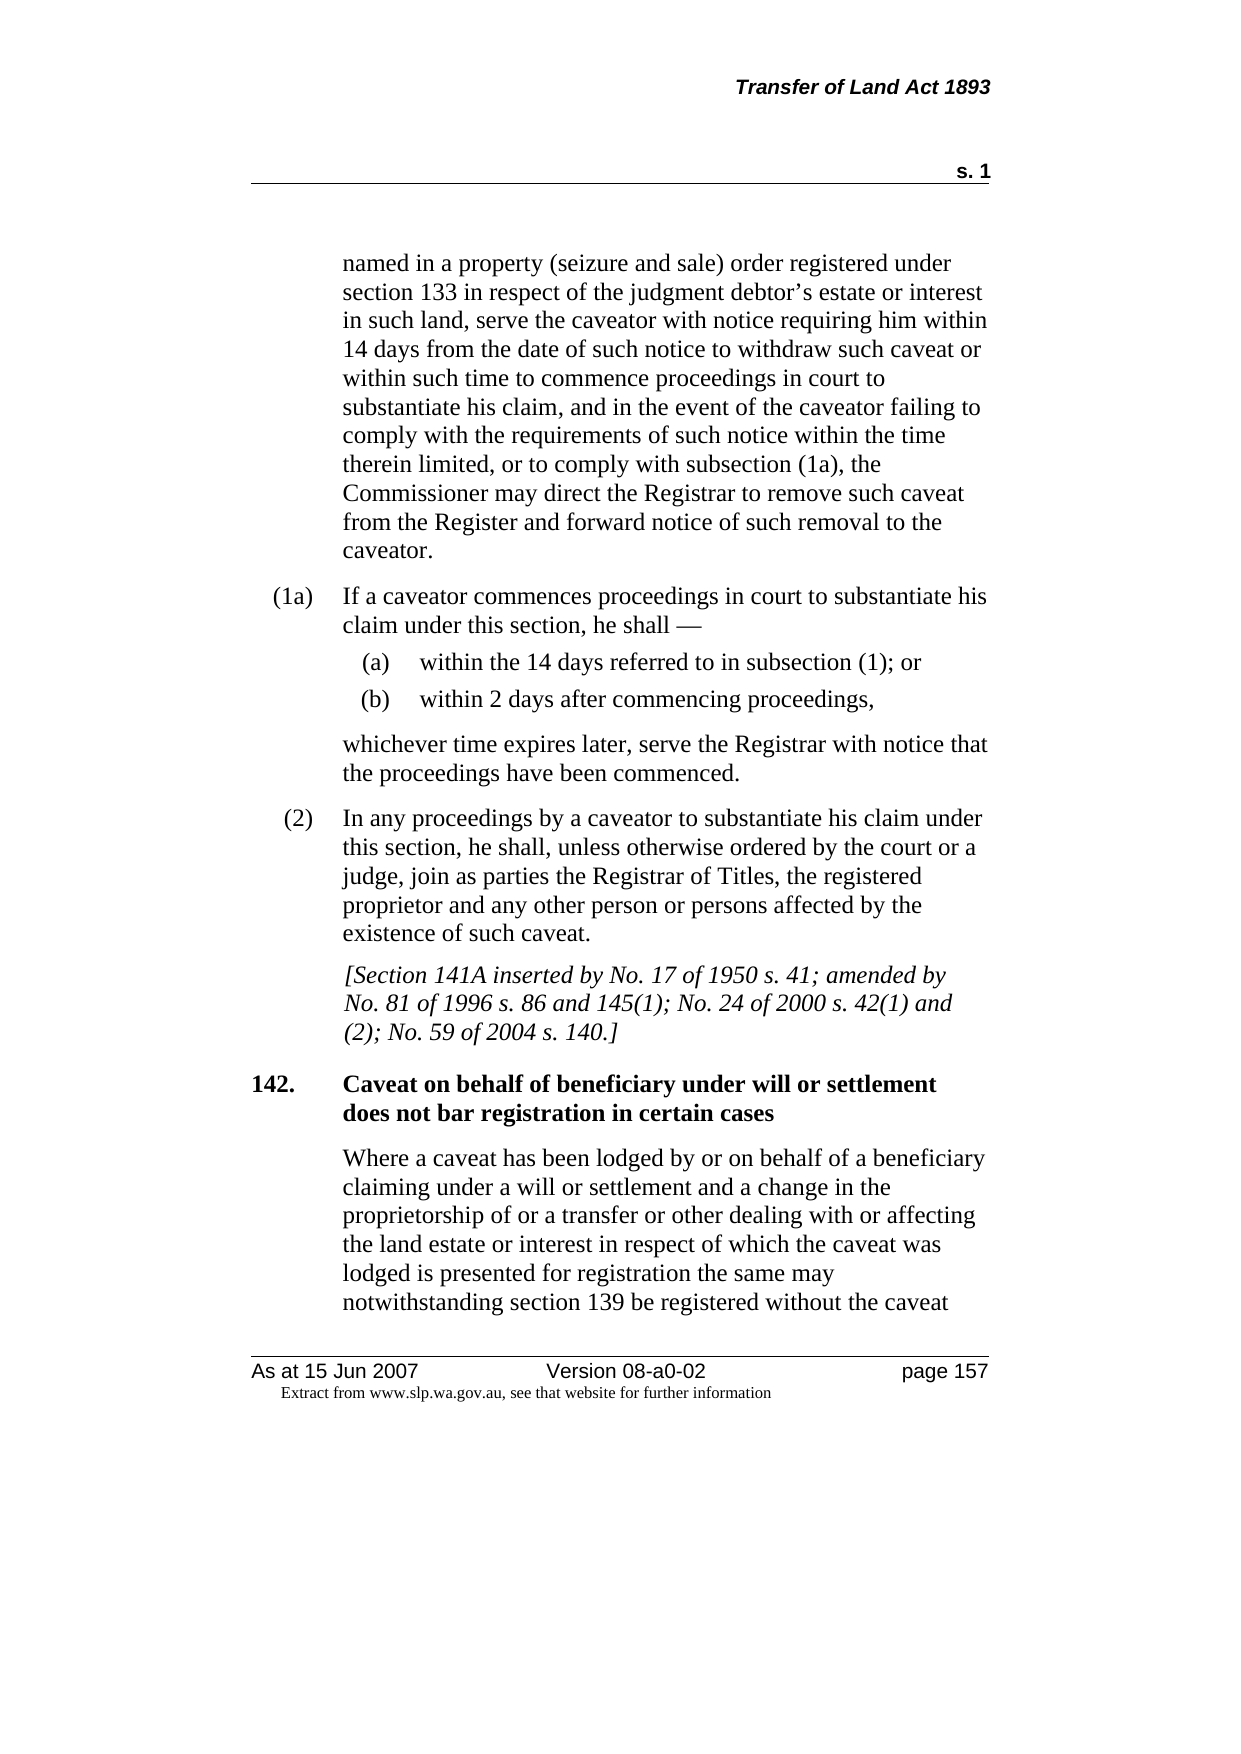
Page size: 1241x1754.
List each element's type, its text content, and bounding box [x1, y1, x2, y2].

text whichever time expires later, serve the Registrar with notice that the proceedings have been commenced. [251, 729, 989, 787]
text (b) within 2 days after commencing proceedings, [251, 684, 989, 713]
subtitle 142. Caveat on behalf of beneficiary under will or settlement does not bar registration in certain cases [251, 1069, 989, 1126]
text (a) within the 14 days referred to in subsection (1); or [251, 647, 989, 676]
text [251, 1143, 989, 1316]
text [Section 141A inserted by No. 17 of 1950 s. 41; amended by No. 81 of 1996 s. 86 and 145(1); No. 24 of 2000 s. 42(1) and (2); No. 59 of 2004 s. 140.] [251, 960, 989, 1046]
text (1a) If a caveator commences proceedings in court to substantiate his claim under this section, he shall — [251, 581, 989, 638]
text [251, 248, 989, 564]
text (2) In any proceedings by a caveator to substantiate his claim under this section, he shall, unless otherwise ordered by the court or a judge, join as parties the Registrar of Titles, the registered proprietor and any other person or persons affected by the existence of such caveat. [251, 803, 989, 947]
